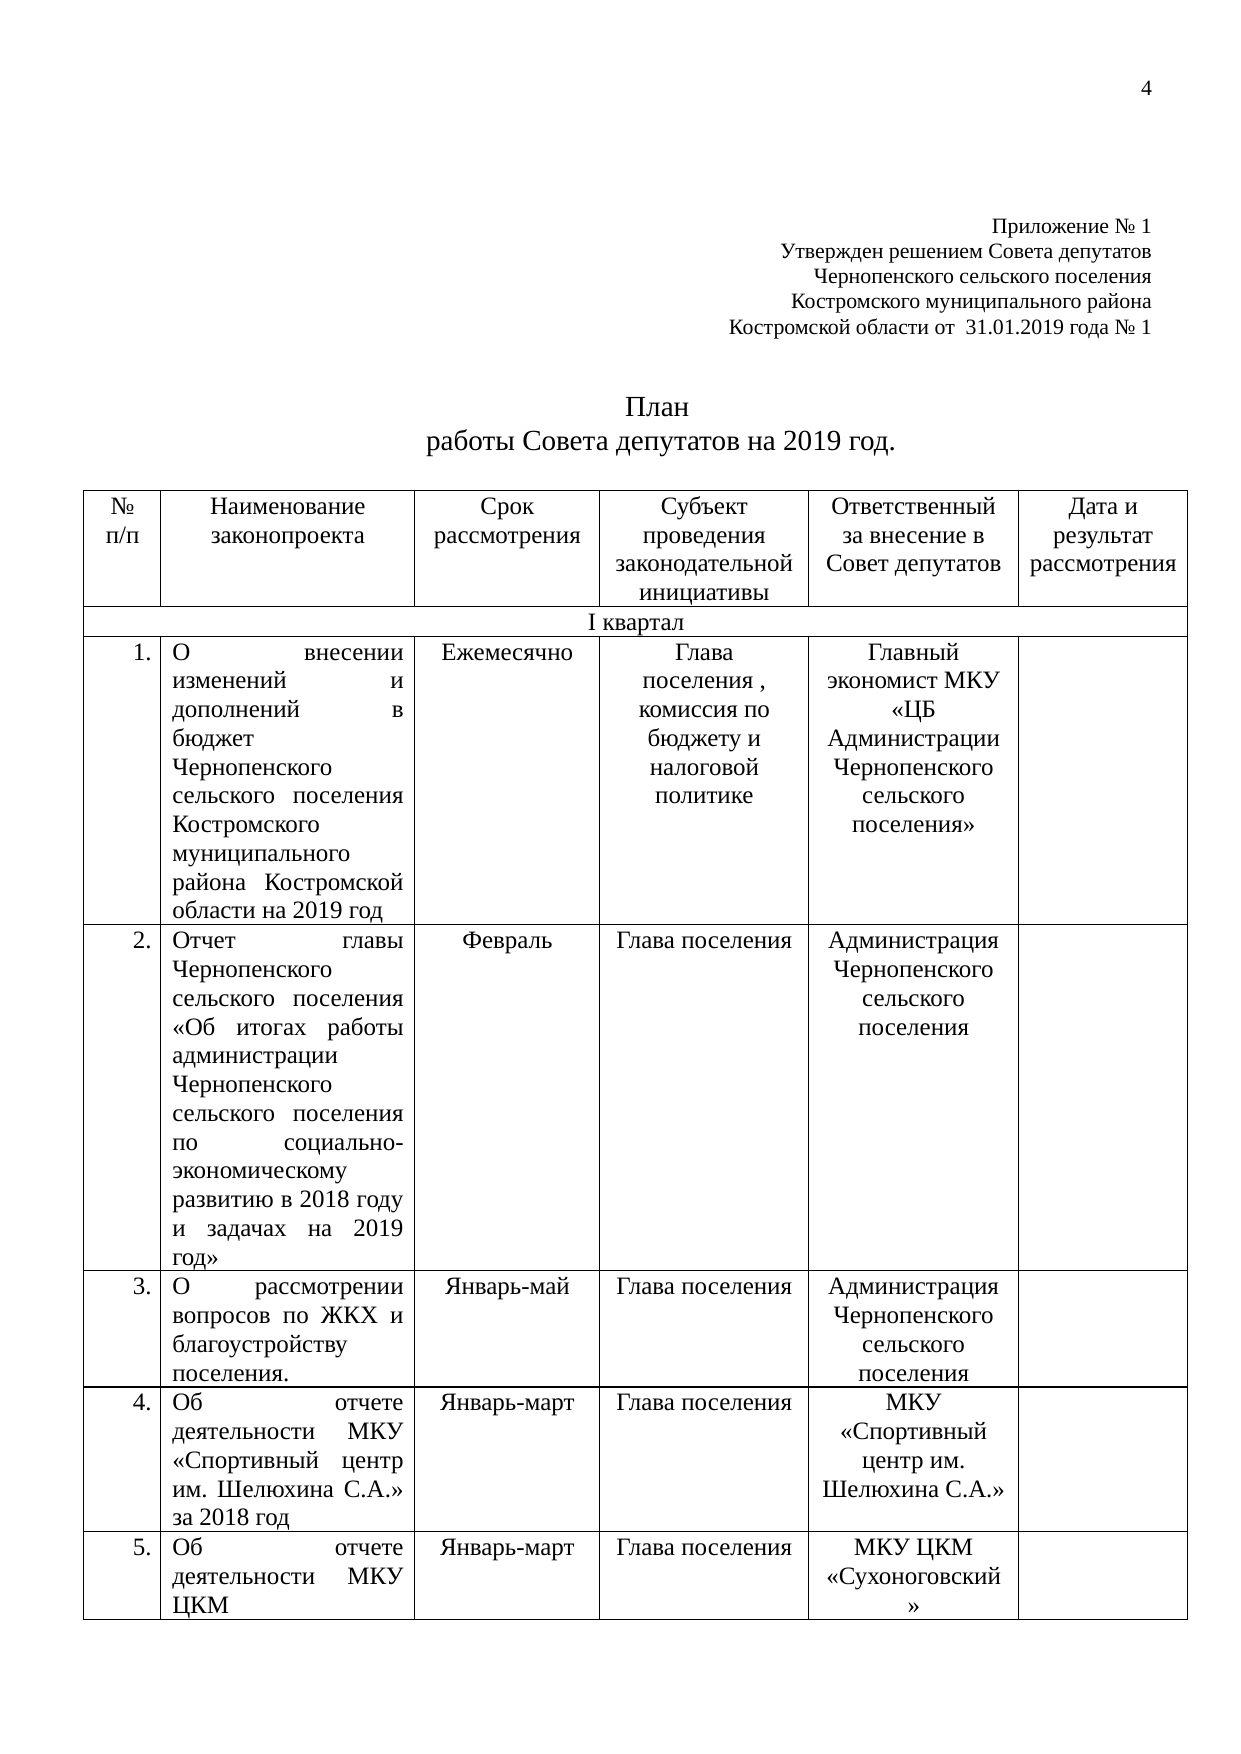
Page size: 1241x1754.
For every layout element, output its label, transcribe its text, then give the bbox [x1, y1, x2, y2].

table_header Срок рассмотрения [415, 491, 599, 606]
table_header Дата и результат рассмотрения [1019, 491, 1187, 606]
table_cell [1019, 1532, 1187, 1618]
text работы Совета депутатов на 2019 год. [162, 423, 1152, 456]
table_cell Администрация Чернопенского сельского поселения [809, 925, 1018, 1270]
table_cell [1019, 1388, 1187, 1531]
table_cell Февраль [415, 925, 599, 1270]
table_cell Глава поселения [600, 1271, 808, 1386]
table_header Наименование законопроекта [161, 491, 414, 606]
table_cell Январь-март [415, 1532, 599, 1618]
table_cell [1019, 925, 1187, 1270]
table_header Ответственный за внесение в Совет депутатов [809, 491, 1018, 606]
table_cell [84, 637, 160, 924]
table_cell Январь-май [415, 1271, 599, 1386]
text План [162, 389, 1152, 423]
table_cell I квартал [84, 607, 1187, 636]
table_cell Глава поселения [600, 1532, 808, 1618]
table_cell МКУ «Спортивный центр им. Шелюхина С.А.» [809, 1388, 1018, 1531]
table_cell О рассмотрении вопросов по ЖКХ и благоустройству поселения. [161, 1271, 414, 1386]
text Чернопенского сельского поселения [162, 263, 1152, 288]
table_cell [161, 1532, 414, 1618]
table_cell Глава поселения , комиссия по бюджету и налоговой политике [600, 637, 808, 924]
table_cell Администрация Чернопенского сельского поселения [809, 1271, 1018, 1386]
table_cell Глава поселения [600, 1388, 808, 1531]
text Утвержден решением Совета депутатов [162, 238, 1152, 263]
text Костромской области от 31.01.2019 года № 1 [162, 314, 1152, 339]
table_cell [84, 1532, 160, 1618]
text Приложение № 1 [162, 213, 1152, 238]
table_cell Ежемесячно [415, 637, 599, 924]
table_header Субъект проведения законодательной инициативы [600, 491, 808, 606]
table_cell [1019, 1271, 1187, 1386]
table_cell [84, 1271, 160, 1386]
table_header № п/п [84, 491, 160, 606]
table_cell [809, 1532, 1018, 1618]
table_cell Отчет главы Чернопенского сельского поселения «Об итогах работы администрации Чернопенского сельского поселения по социально- экономическому развитию в 2018 году и задачах на 2019 год» [161, 925, 414, 1270]
table_cell Январь-март [415, 1388, 599, 1531]
text Костромского муниципального района [162, 288, 1152, 314]
table_cell Об отчете деятельности МКУ «Спортивный центр им. Шелюхина С.А.» за 2018 год [161, 1388, 414, 1531]
table_cell [1019, 637, 1187, 924]
table_cell О внесении изменений и дополнений в бюджет Чернопенского сельского поселения Костромского муниципального района Костромской области на 2019 год [161, 637, 414, 924]
table_cell Глава поселения [600, 925, 808, 1270]
table_cell [84, 925, 160, 1270]
table_cell Главный экономист МКУ «ЦБ Администрации Чернопенского сельского поселения» [809, 637, 1018, 924]
table_cell [84, 1388, 160, 1531]
